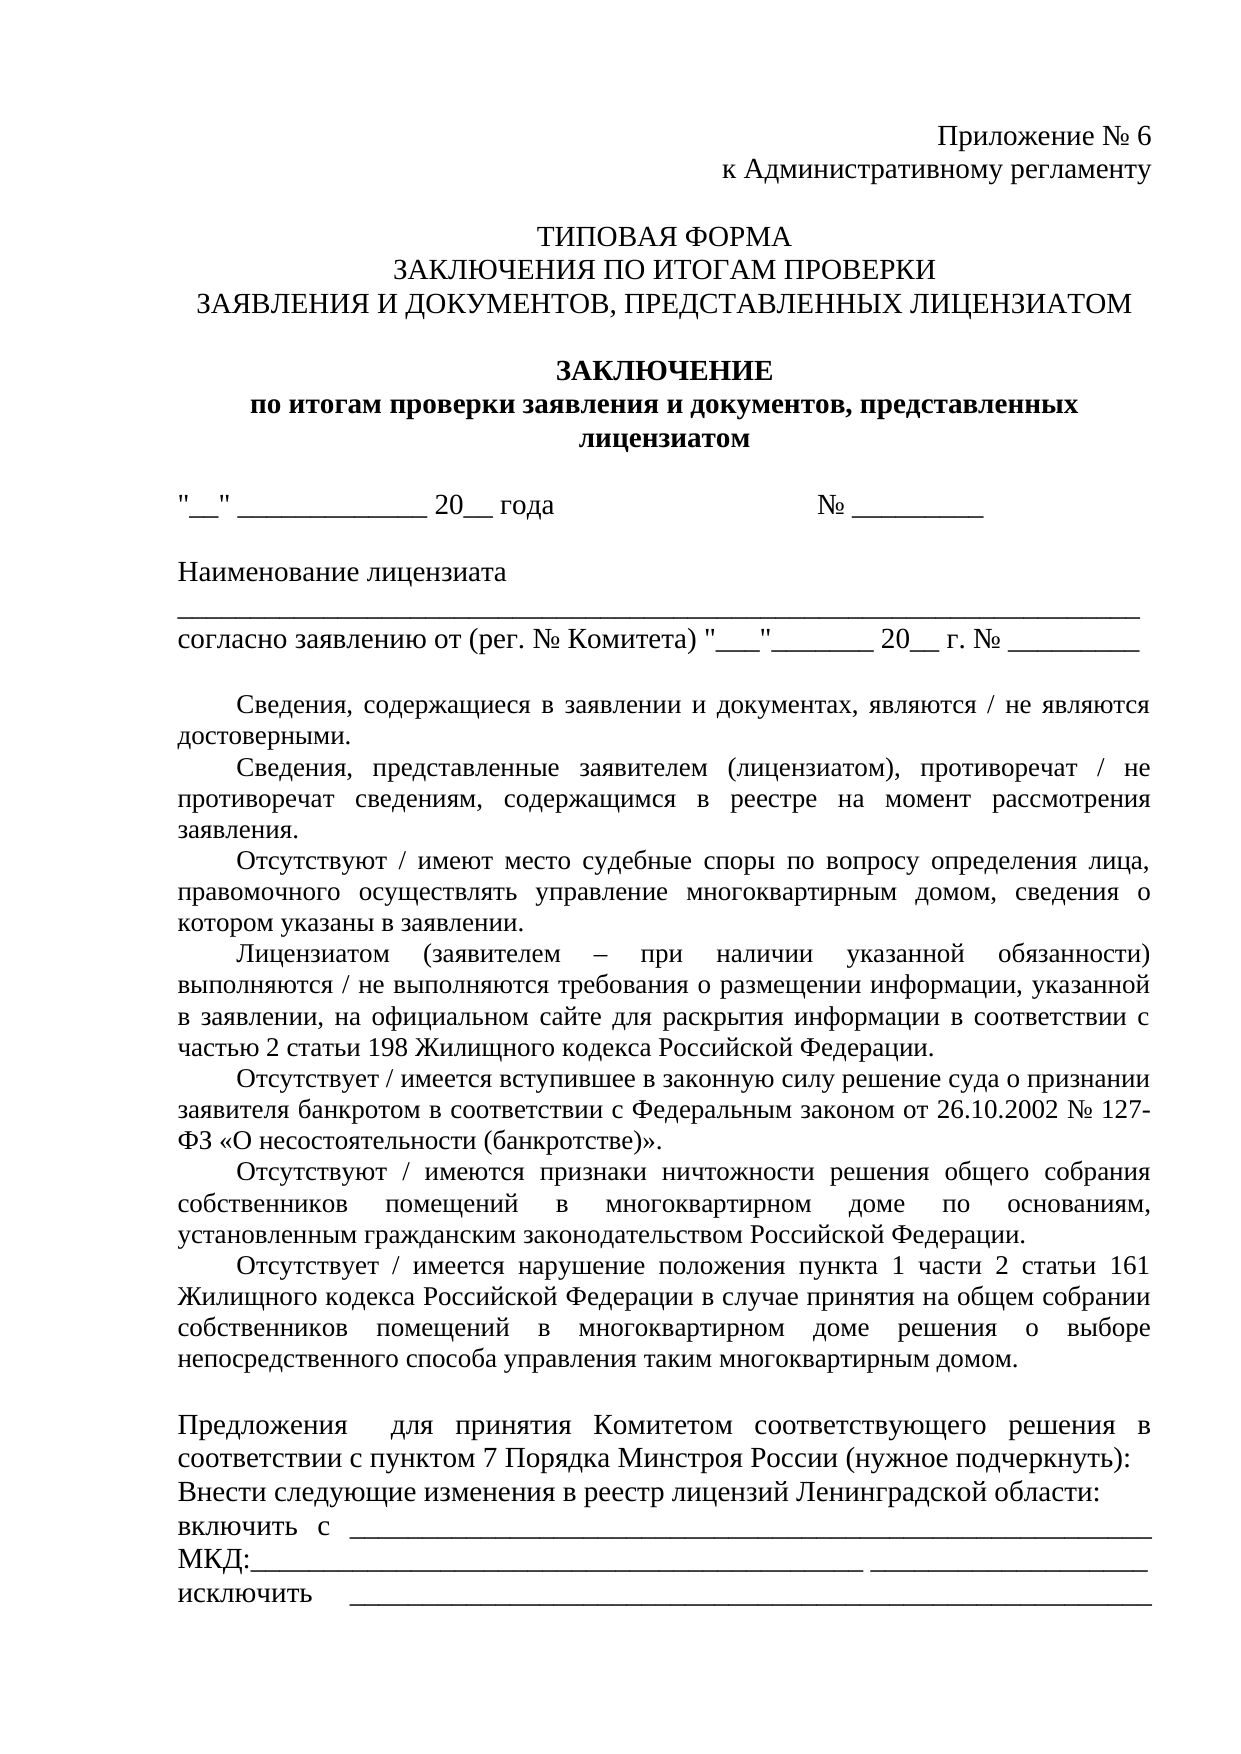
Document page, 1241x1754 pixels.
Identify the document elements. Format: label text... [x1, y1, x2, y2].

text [177, 1575, 1152, 1608]
text Приложение № 6 [177, 118, 1152, 152]
text ЗАКЛЮЧЕНИЯ ПО ИТОГАМ ПРОВЕРКИ [177, 252, 1152, 286]
text "__" _____________ 20__ года № _________ [177, 487, 1152, 521]
text Наименование лицензиата [177, 554, 1152, 588]
text ЗАЯВЛЕНИЯ И ДОКУМЕНТОВ, ПРЕДСТАВЛЕННЫХ ЛИЦЕНЗИАТОМ [177, 286, 1152, 319]
text Лицензиатом (заявителем – при наличии указанной обязанности) выполняются / не выполняются требования о размещении информации, указанной в заявлении, на официальном сайте для раскрытия информации в соответствии с частью 2 статьи 198 Жилищного кодекса Российской Федерации. [177, 937, 1152, 1062]
text ТИПОВАЯ ФОРМА [177, 219, 1152, 252]
text Отсутствуют / имеют место судебные споры по вопросу определения лица, правомочного осуществлять управление многоквартирным домом, сведения о котором указаны в заявлении. [177, 844, 1152, 937]
text согласно заявлению от (рег. № Комитета) "___"_______ 20__ г. № _________ [177, 621, 1152, 655]
text Отсутствует / имеется нарушение положения пункта 1 части 2 статьи 161 Жилищного кодекса Российской Федерации в случае принятия на общем собрании собственников помещений в многоквартирном доме решения о выборе непосредственного способа управления таким многоквартирным домом. [177, 1249, 1152, 1373]
text Отсутствует / имеется вступившее в законную силу решение суда о признании заявителя банкротом в соответствии с Федеральным законом от 26.10.2002 № 127-ФЗ «О несостоятельности (банкротстве)». [177, 1062, 1152, 1156]
text __________________________________________________________________ [177, 588, 1152, 621]
text Внести следующие изменения в реестр лицензий Ленинградской области: [177, 1474, 1152, 1508]
text Сведения, представленные заявителем (лицензиатом), противоречат / не противоречат сведениям, содержащимся в реестре на момент рассмотрения заявления. [177, 751, 1152, 844]
text включить с _______________________________________________________ МКД:__________________________________________ ___________________ [177, 1508, 1152, 1575]
text Предложения для принятия Комитетом соответствующего решения в соответствии с пунктом 7 Порядка Минстроя России (нужное подчеркнуть): [177, 1407, 1152, 1474]
text Сведения, содержащиеся в заявлении и документах, являются / не являются достоверными. [177, 688, 1152, 751]
text Отсутствуют / имеются признаки ничтожности решения общего собрания собственников помещений в многоквартирном доме по основаниям, установленным гражданским законодательством Российской Федерации. [177, 1156, 1152, 1249]
text к Административному регламенту [177, 152, 1152, 185]
text ЗАКЛЮЧЕНИЕ [177, 353, 1152, 386]
text по итогам проверки заявления и документов, представленных лицензиатом [177, 386, 1152, 453]
